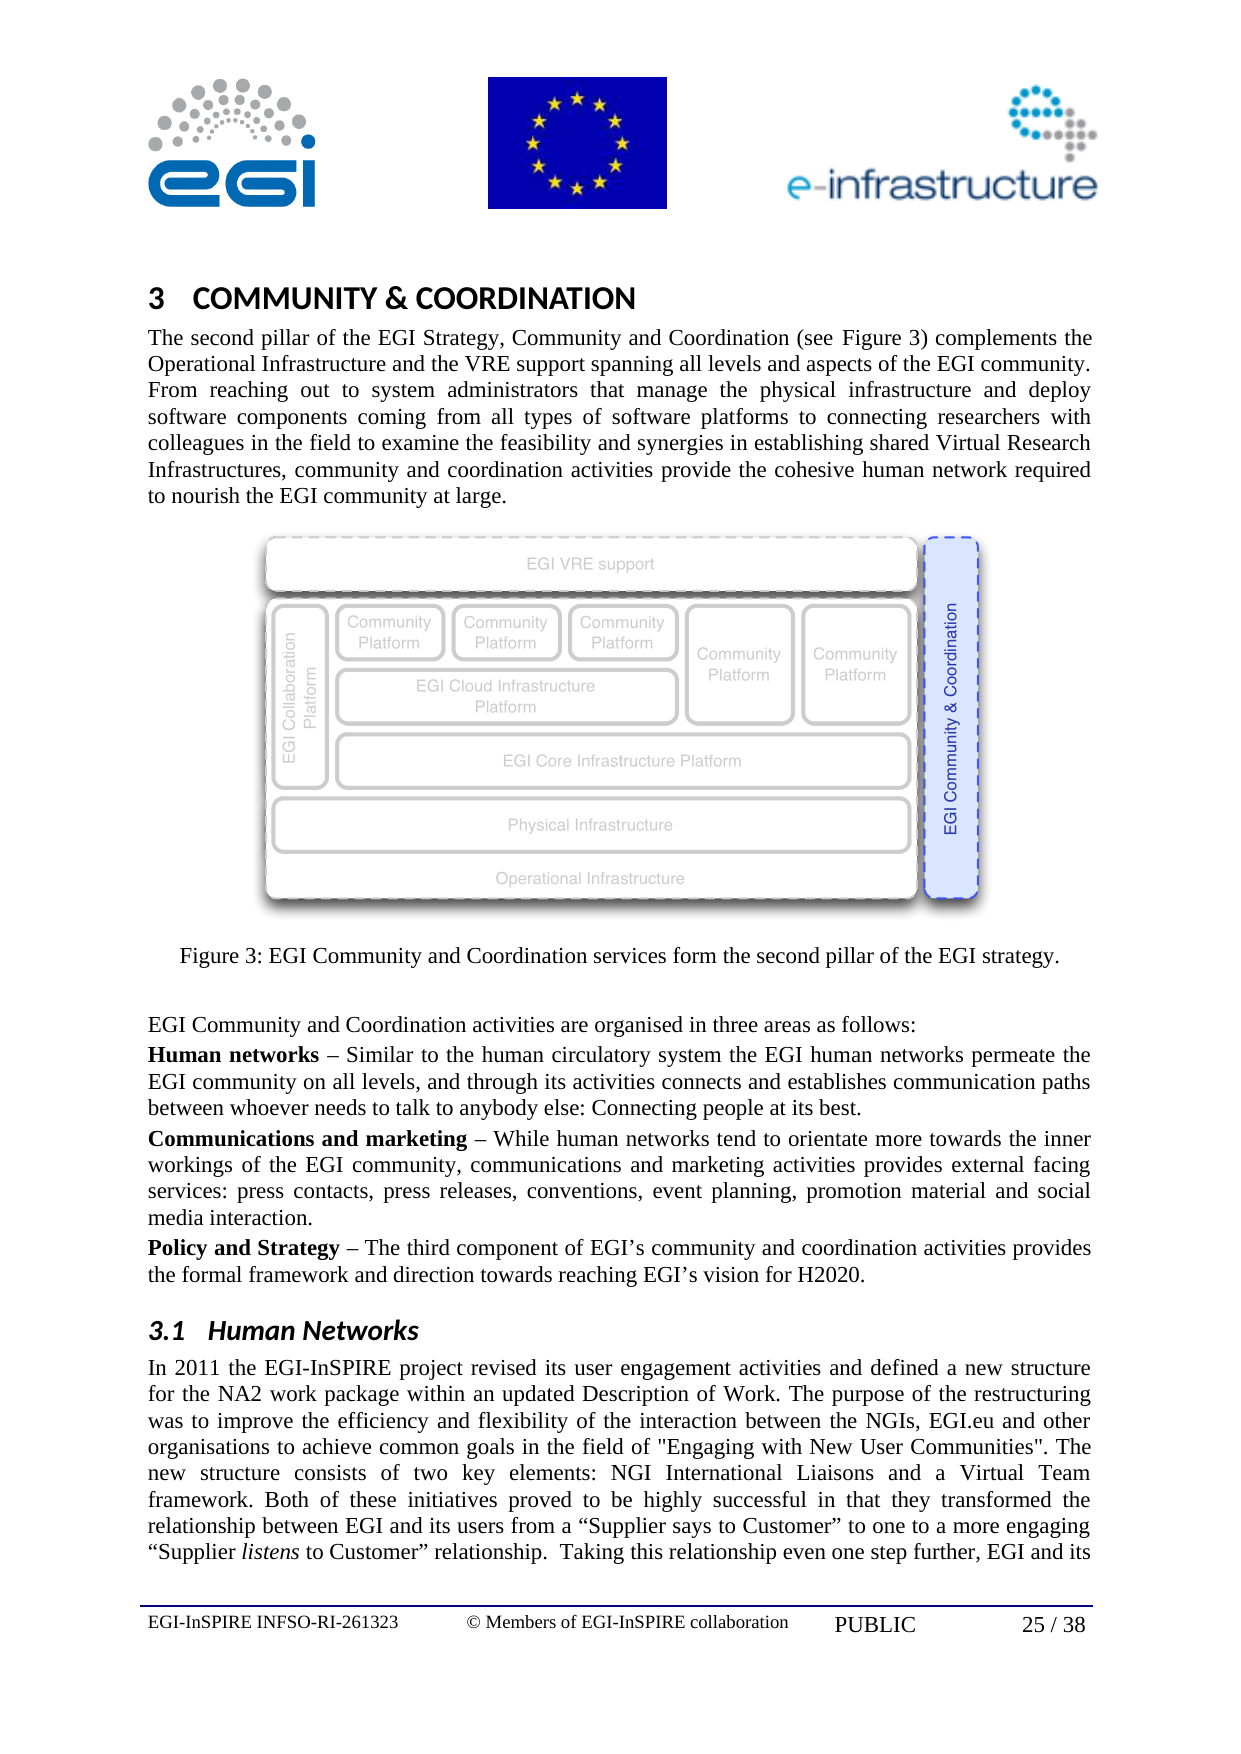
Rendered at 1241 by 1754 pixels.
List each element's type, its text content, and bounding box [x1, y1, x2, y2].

text Communications and marketing – While human networks tend to orientate more towards the inner workings of the EGI community, communications and marketing activities provides external facing services: press contacts, press releases, conventions, event planning, promotion material and social media interaction. [148, 1125, 1092, 1230]
text EGI Community and Coordination activities are organised in three areas as follows: [148, 1011, 1092, 1037]
subtitle Human Networks [148, 1312, 1092, 1348]
picture [488, 77, 667, 209]
subtitle Community & Coordination [148, 277, 1092, 318]
text Human networks – Similar to the human circulatory system the EGI human networks permeate the EGI community on all levels, and through its activities connects and establishes communication paths between whoever needs to talk to anybody else: Connecting people at its best. [148, 1042, 1092, 1121]
text Policy and Strategy – The third component of EGI’s community and coordination activities provides the formal framework and direction towards reaching EGI’s vision for H2020. [148, 1234, 1092, 1287]
picture [780, 77, 1106, 209]
picture [240, 521, 1000, 930]
picture [147, 77, 317, 209]
text The second pillar of the EGI Strategy, Community and Coordination (see Figure 3) complements the Operational Infrastructure and the VRE support spanning all levels and aspects of the EGI community. From reaching out to system administrators that manage the physical infrastructure and deploy software components coming from all types of software platforms to connecting researchers with colleagues in the field to examine the feasibility and synergies in establishing shared Virtual Research Infrastructures, community and coordination activities provide the cohesive human network required to nourish the EGI community at large. [148, 324, 1092, 508]
